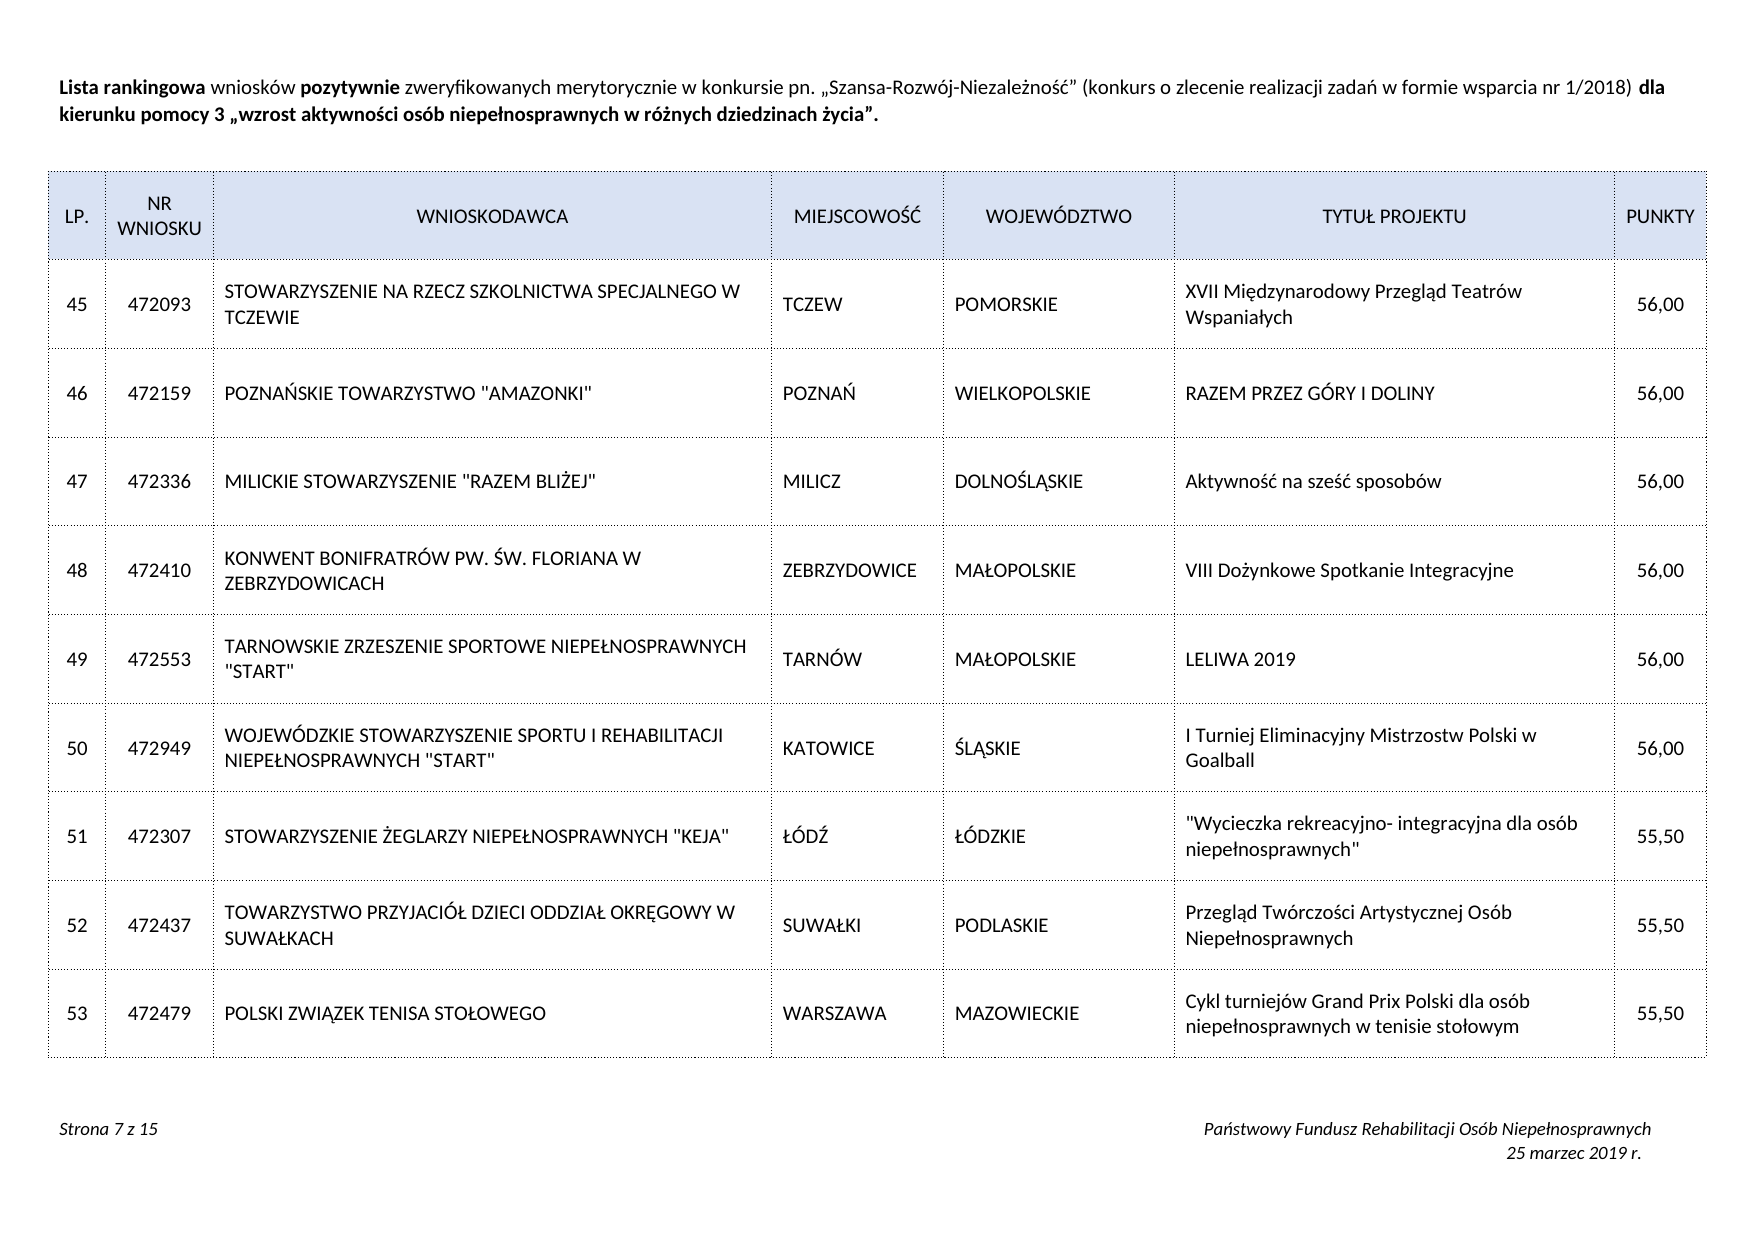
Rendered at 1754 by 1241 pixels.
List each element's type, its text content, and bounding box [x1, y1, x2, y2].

table_cell POZNAŃ [771, 348, 943, 437]
table_cell DOLNOŚLĄSKIE [943, 437, 1174, 525]
table_cell TCZEW [771, 259, 943, 348]
table_cell POLSKI ZWIĄZEK TENISA STOŁOWEGO [213, 969, 771, 1057]
table_cell 49 [48, 614, 106, 703]
table_cell 56,00 [1615, 437, 1706, 525]
table_cell MILICKIE STOWARZYSZENIE "RAZEM BLIŻEJ" [213, 437, 771, 525]
table_cell WOJEWÓDZKIE STOWARZYSZENIE SPORTU I REHABILITACJI NIEPEŁNOSPRAWNYCH "START" [213, 703, 771, 791]
table_cell Przegląd Twórczości Artystycznej Osób Niepełnosprawnych [1174, 880, 1615, 968]
table_cell POMORSKIE [943, 259, 1174, 348]
table_cell 472553 [106, 614, 213, 703]
table_cell ŚLĄSKIE [943, 703, 1174, 791]
table_header WOJEWÓDZTWO [943, 171, 1174, 259]
table_cell 472410 [106, 525, 213, 614]
table_cell 472949 [106, 703, 213, 791]
table_cell 472479 [106, 969, 213, 1057]
table_cell 472307 [106, 791, 213, 880]
table_cell RAZEM PRZEZ GÓRY I DOLINY [1174, 348, 1615, 437]
table_cell MAZOWIECKIE [943, 969, 1174, 1057]
table_cell 56,00 [1615, 703, 1706, 791]
table_cell TARNÓW [771, 614, 943, 703]
table_cell KATOWICE [771, 703, 943, 791]
table_cell 53 [48, 969, 106, 1057]
table_cell 50 [48, 703, 106, 791]
table_cell VIII Dożynkowe Spotkanie Integracyjne [1174, 525, 1615, 614]
table_cell STOWARZYSZENIE NA RZECZ SZKOLNICTWA SPECJALNEGO W TCZEWIE [213, 259, 771, 348]
table_cell 45 [48, 259, 106, 348]
table_cell TARNOWSKIE ZRZESZENIE SPORTOWE NIEPEŁNOSPRAWNYCH "START" [213, 614, 771, 703]
table_cell 56,00 [1615, 525, 1706, 614]
table_cell "Wycieczka rekreacyjno- integracyjna dla osób niepełnosprawnych" [1174, 791, 1615, 880]
table_cell ZEBRZYDOWICE [771, 525, 943, 614]
table_cell ŁÓDZKIE [943, 791, 1174, 880]
table_header TYTUŁ PROJEKTU [1174, 171, 1615, 259]
table_cell SUWAŁKI [771, 880, 943, 968]
table_cell MAŁOPOLSKIE [943, 614, 1174, 703]
table_cell Cykl turniejów Grand Prix Polski dla osób niepełnosprawnych w tenisie stołowym [1174, 969, 1615, 1057]
table_cell I Turniej Eliminacyjny Mistrzostw Polski w Goalball [1174, 703, 1615, 791]
table_header LP. [48, 171, 106, 259]
table_cell 56,00 [1615, 348, 1706, 437]
table_cell 472093 [106, 259, 213, 348]
table_cell ŁÓDŹ [771, 791, 943, 880]
table_cell 56,00 [1615, 614, 1706, 703]
table_cell STOWARZYSZENIE ŻEGLARZY NIEPEŁNOSPRAWNYCH "KEJA" [213, 791, 771, 880]
table_cell TOWARZYSTWO PRZYJACIÓŁ DZIECI ODDZIAŁ OKRĘGOWY W SUWAŁKACH [213, 880, 771, 968]
table_cell 55,50 [1615, 791, 1706, 880]
table_cell PODLASKIE [943, 880, 1174, 968]
table_cell WARSZAWA [771, 969, 943, 1057]
table_cell MILICZ [771, 437, 943, 525]
table_cell 51 [48, 791, 106, 880]
table_cell LELIWA 2019 [1174, 614, 1615, 703]
table_cell 48 [48, 525, 106, 614]
table_cell 472437 [106, 880, 213, 968]
table_header WNIOSKODAWCA [213, 171, 771, 259]
table_cell XVII Międzynarodowy Przegląd Teatrów Wspaniałych [1174, 259, 1615, 348]
table_cell WIELKOPOLSKIE [943, 348, 1174, 437]
table_cell 55,50 [1615, 969, 1706, 1057]
table_cell POZNAŃSKIE TOWARZYSTWO "AMAZONKI" [213, 348, 771, 437]
table_header NR WNIOSKU [106, 171, 213, 259]
table_cell MAŁOPOLSKIE [943, 525, 1174, 614]
table_cell 472159 [106, 348, 213, 437]
table_cell 55,50 [1615, 880, 1706, 968]
table_cell 56,00 [1615, 259, 1706, 348]
table_cell KONWENT BONIFRATRÓW PW. ŚW. FLORIANA W ZEBRZYDOWICACH [213, 525, 771, 614]
table_cell Aktywność na sześć sposobów [1174, 437, 1615, 525]
table_header PUNKTY [1615, 171, 1706, 259]
table_cell 52 [48, 880, 106, 968]
table_cell 472336 [106, 437, 213, 525]
table_cell 47 [48, 437, 106, 525]
table_header MIEJSCOWOŚĆ [771, 171, 943, 259]
table_cell 46 [48, 348, 106, 437]
